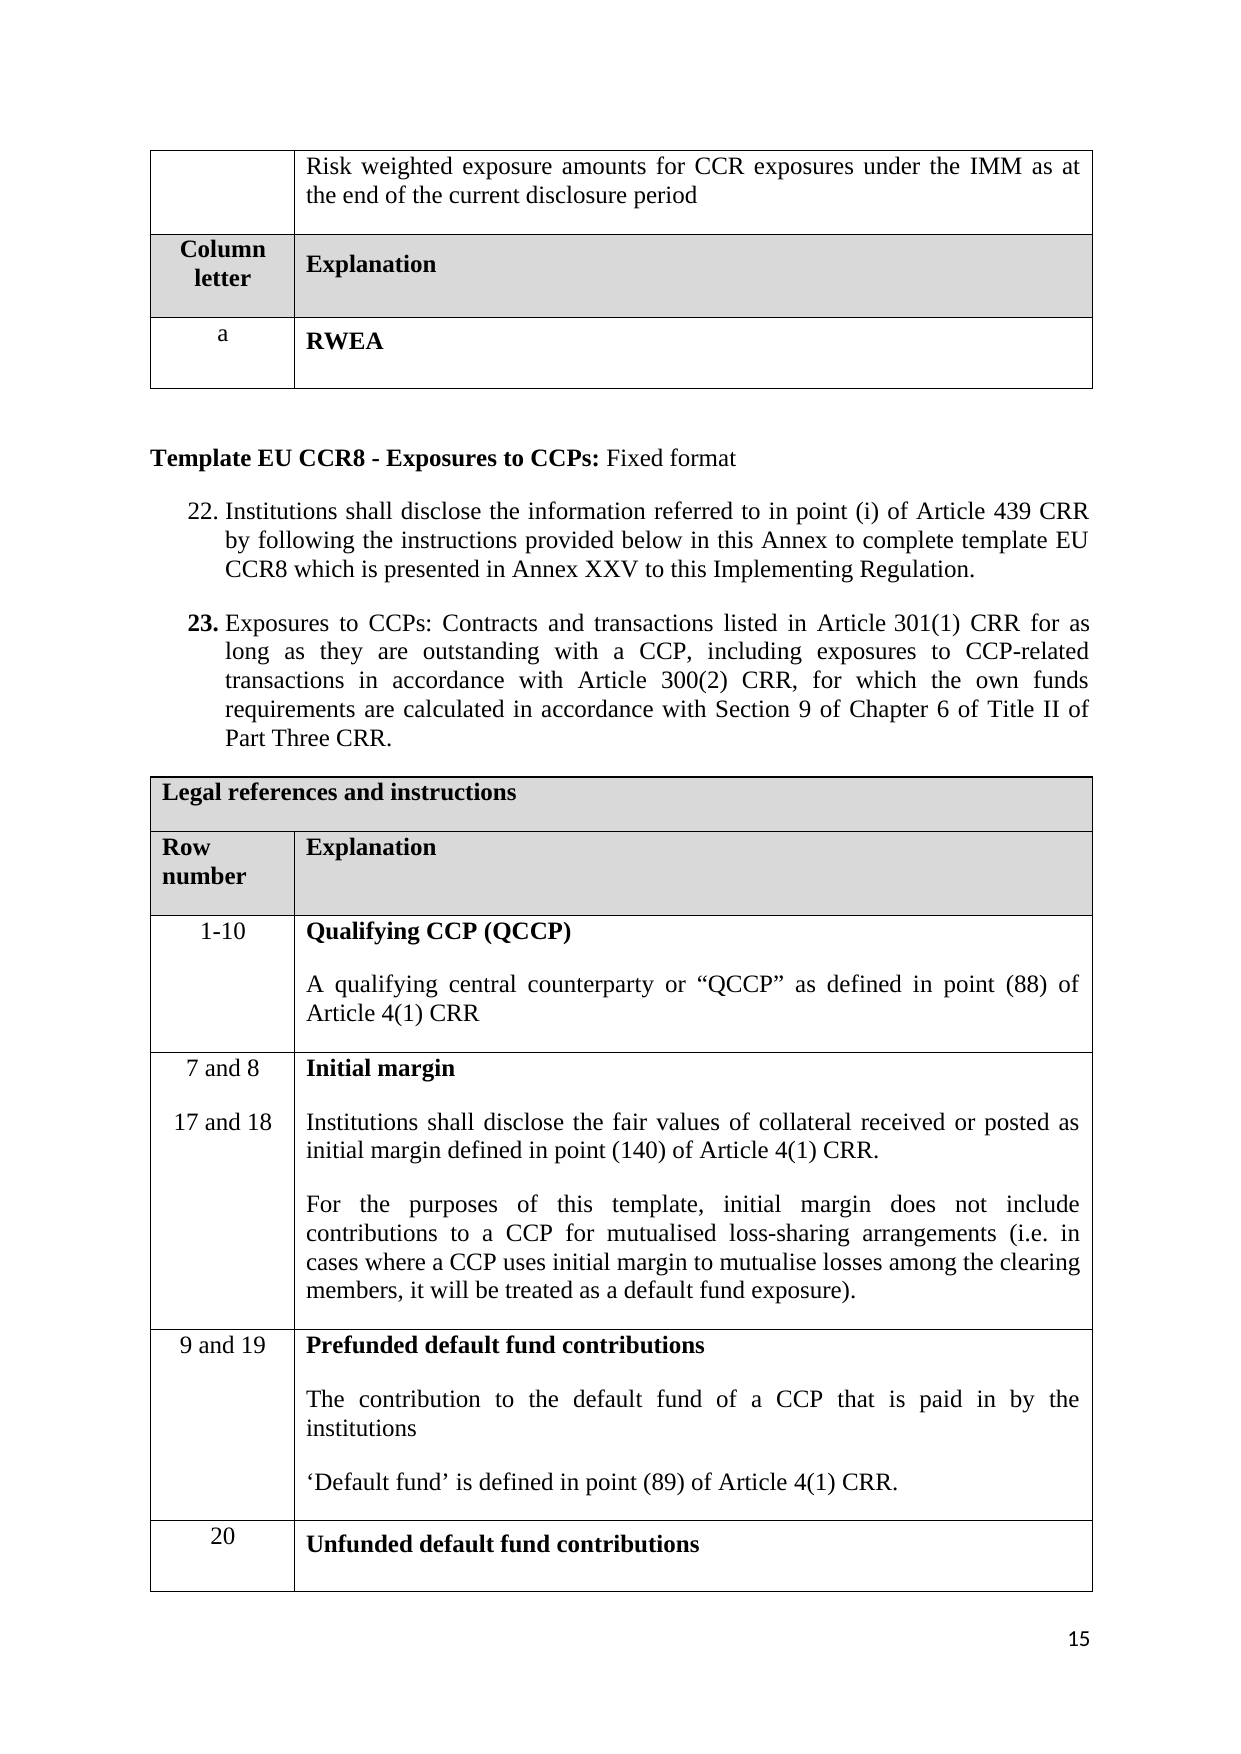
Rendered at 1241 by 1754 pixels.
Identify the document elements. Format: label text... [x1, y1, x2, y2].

title Exposures to CCPs: Contracts and transactions listed in Article 301(1) CRR for as long as they are outstanding with a CCP, including exposures to CCP-related transactions in accordance with Article 300(2) CRR, for which the own funds requirements are calculated in accordance with Section 9 of Chapter 6 of Title II of Part Three CRR. [187, 608, 1090, 751]
table_cell Qualifying CCP (QCCP) A qualifying central counterparty or “QCCP” as defined in point (88) of Article 4(1) CRR [295, 916, 1092, 1052]
table_cell 9 [151, 151, 294, 233]
title Institutions shall disclose the information referred to in point (i) of Article 439 CRR by following the instructions provided below in this Annex to complete template EU CCR8 which is presented in Annex XXV to this Implementing Regulation. [187, 496, 1090, 583]
table_cell a [151, 318, 294, 388]
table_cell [295, 1521, 1092, 1591]
table_cell Prefunded default fund contributions The contribution to the default fund of a CCP that is paid in by the institutions ‘Default fund’ is defined in point (89) of Article 4(1) CRR. [295, 1330, 1092, 1520]
table_cell 20 [151, 1521, 294, 1591]
table_cell Column letter [151, 235, 294, 317]
table_cell Explanation [295, 832, 1092, 915]
table_header Legal references and instructions [151, 778, 1092, 831]
table_cell RWEA [295, 318, 1092, 388]
table_cell 7 and 8 17 and 18 [151, 1053, 294, 1329]
table_cell Explanation [295, 235, 1092, 317]
table_cell 9 and 19 [151, 1330, 294, 1520]
table_cell Initial margin Institutions shall disclose the fair values of collateral received or posted as initial margin defined in point (140) of Article 4(1) CRR. For the purposes of this template, initial margin does not include contributions to a CCP for mutualised loss-sharing arrangements (i.e. in cases where a CCP uses initial margin to mutualise losses among the clearing members, it will be treated as a default fund exposure). [295, 1053, 1092, 1329]
title Template EU CCR8 - Exposures to CCPs: Fixed format [150, 443, 1090, 471]
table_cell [295, 151, 1092, 233]
table_cell 1-10 [151, 916, 294, 1052]
table_cell Row number [151, 832, 294, 915]
